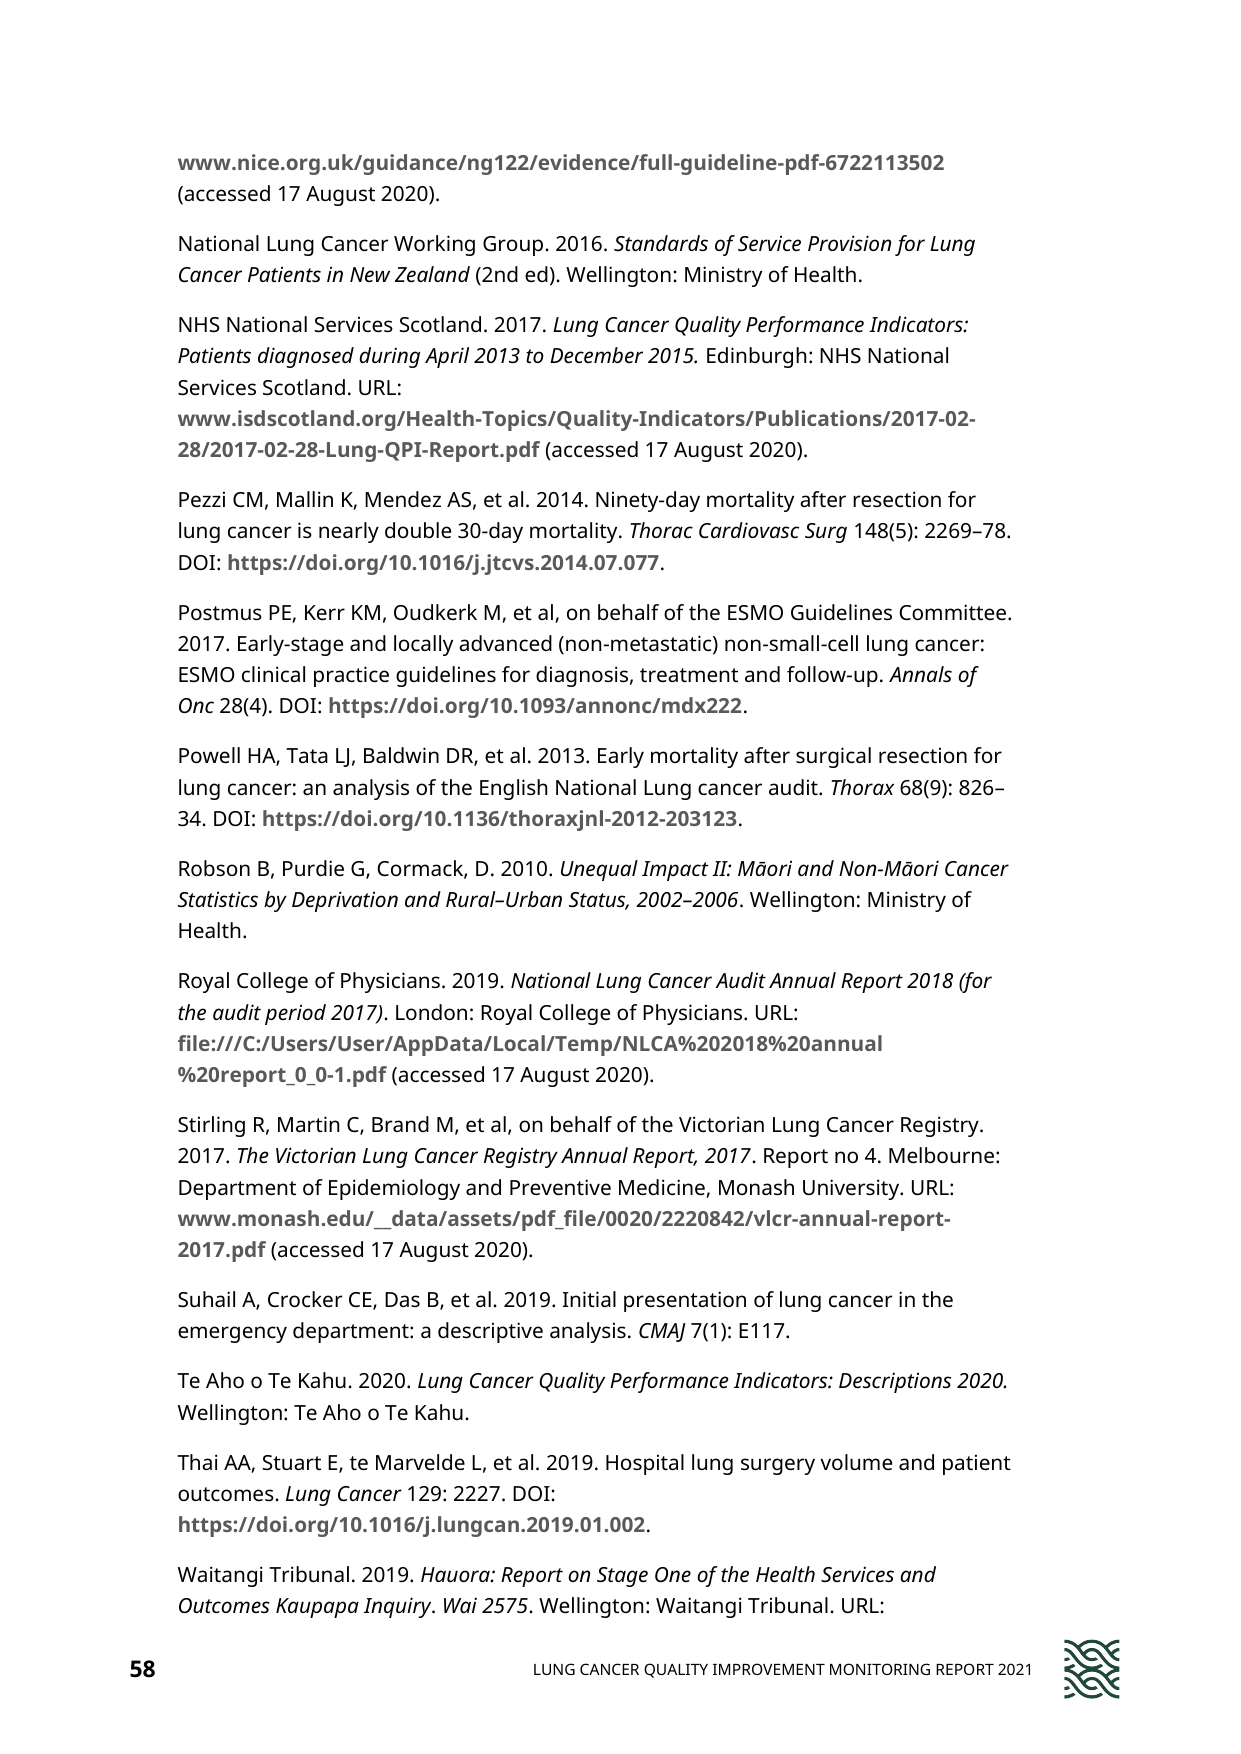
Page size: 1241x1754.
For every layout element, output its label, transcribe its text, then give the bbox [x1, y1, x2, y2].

picture [1061, 1635, 1123, 1704]
text Robson B, Purdie G, Cormack, D. 2010. Unequal Impact II: Māori and Non-Māori Cancer Statistics by Deprivation and Rural–Urban Status, 2002–2006. Wellington: Ministry of Health. [177, 854, 1019, 945]
text National Lung Cancer Working Group. 2016. Standards of Service Provision for Lung Cancer Patients in New Zealand (2nd ed). Wellington: Ministry of Health. [177, 229, 1019, 289]
text NHS National Services Scotland. 2017. Lung Cancer Quality Performance Indicators: Patients diagnosed during April 2013 to December 2015. Edinburgh: NHS National Services Scotland. URL: www.isdscotland.org/Health-Topics/Quality-Indicators/Publications/2017-02-28/2017-02-28-Lung-QPI-Report.pdf (accessed 17 August 2020). [177, 310, 1019, 464]
text Powell HA, Tata LJ, Baldwin DR, et al. 2013. Early mortality after surgical resection for lung cancer: an analysis of the English National Lung cancer audit. Thorax 68(9): 826–34. DOI: https://doi.org/10.1136/thoraxjnl-2012-203123. [177, 741, 1019, 832]
text Thai AA, Stuart E, te Marvelde L, et al. 2019. Hospital lung surgery volume and patient outcomes. Lung Cancer 129: 2227. DOI: https://doi.org/10.1016/j.lungcan.2019.01.002. [177, 1448, 1019, 1539]
text Royal College of Physicians. 2019. National Lung Cancer Audit Annual Report 2018 (for the audit period 2017). London: Royal College of Physicians. URL: file:///C:/Users/User/AppData/Local/Temp/NLCA%202018%20annual%20report_0_0-1.pdf (accessed 17 August 2020). [177, 966, 1019, 1089]
text Suhail A, Crocker CE, Das B, et al. 2019. Initial presentation of lung cancer in the emergency department: a descriptive analysis. CMAJ 7(1): E117. [177, 1285, 1019, 1345]
text Stirling R, Martin C, Brand M, et al, on behalf of the Victorian Lung Cancer Registry. 2017. The Victorian Lung Cancer Registry Annual Report, 2017. Report no 4. Melbourne: Department of Epidemiology and Preventive Medicine, Monash University. URL: www.monash.edu/__data/assets/pdf_file/0020/2220842/vlcr-annual-report-2017.pdf (accessed 17 August 2020). [177, 1110, 1019, 1264]
text Te Aho o Te Kahu. 2020. Lung Cancer Quality Performance Indicators: Descriptions 2020. Wellington: Te Aho o Te Kahu. [177, 1366, 1019, 1426]
text Pezzi CM, Mallin K, Mendez AS, et al. 2014. Ninety-day mortality after resection for lung cancer is nearly double 30-day mortality. Thorac Cardiovasc Surg 148(5): 2269–78. DOI: https://doi.org/10.1016/j.jtcvs.2014.07.077. [177, 485, 1019, 576]
text Postmus PE, Kerr KM, Oudkerk M, et al, on behalf of the ESMO Guidelines Committee. 2017. Early-stage and locally advanced (non-metastatic) non-small-cell lung cancer: ESMO clinical practice guidelines for diagnosis, treatment and follow-up. Annals of Onc 28(4). DOI: https://doi.org/10.1093/annonc/mdx222. [177, 598, 1019, 720]
